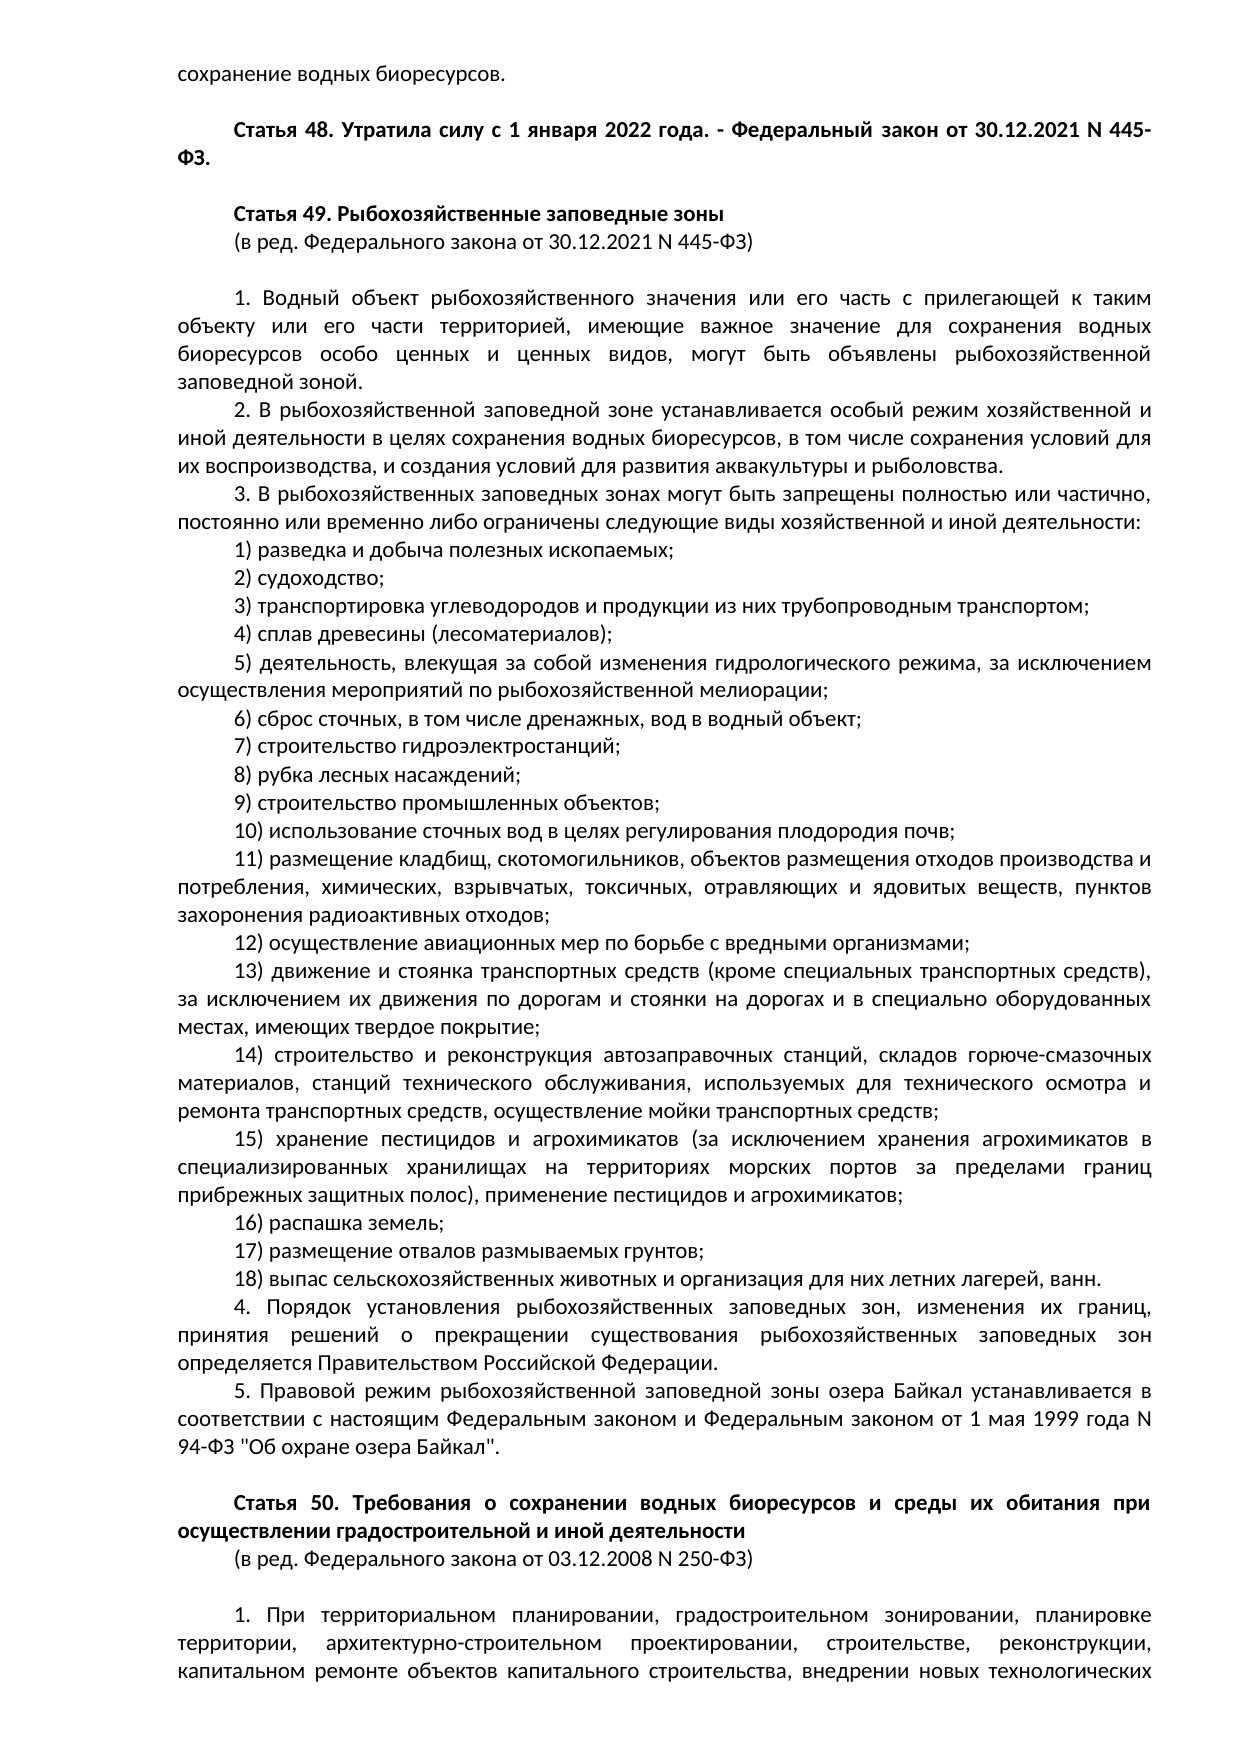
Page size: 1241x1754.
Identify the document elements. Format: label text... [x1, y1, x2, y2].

text 14) строительство и реконструкция автозаправочных станций, складов горюче-смазочных материалов, станций технического обслуживания, используемых для технического осмотра и ремонта транспортных средств, осуществление мойки транспортных средств; [177, 1040, 1152, 1124]
text 10) использование сточных вод в целях регулирования плодородия почв; [177, 816, 1152, 844]
text 3) транспортировка углеводородов и продукции из них трубопроводным транспортом; [177, 592, 1152, 619]
text 4. Порядок установления рыбохозяйственных заповедных зон, изменения их границ, принятия решений о прекращении существования рыбохозяйственных заповедных зон определяется Правительством Российской Федерации. [177, 1292, 1152, 1376]
text 5. Правовой режим рыбохозяйственной заповедной зоны озера Байкал устанавливается в соответствии с настоящим Федеральным законом и Федеральным законом от 1 мая 1999 года N 94-ФЗ "Об охране озера Байкал". [177, 1376, 1152, 1460]
text 15) хранение пестицидов и агрохимикатов (за исключением хранения агрохимикатов в специализированных хранилищах на территориях морских портов за пределами границ прибрежных защитных полос), применение пестицидов и агрохимикатов; [177, 1124, 1152, 1208]
text 16) распашка земель; [177, 1208, 1152, 1236]
text 12) осуществление авиационных мер по борьбе с вредными организмами; [177, 928, 1152, 956]
text 8) рубка лесных насаждений; [177, 760, 1152, 788]
text 6) сброс сточных, в том числе дренажных, вод в водный объект; [177, 704, 1152, 732]
text 1) разведка и добыча полезных ископаемых; [177, 536, 1152, 563]
text 2) судоходство; [177, 563, 1152, 592]
text 17) размещение отвалов размываемых грунтов; [177, 1236, 1152, 1264]
title Статья 49. Рыбохозяйственные заповедные зоны [177, 199, 1152, 227]
text 2. В рыбохозяйственной заповедной зоне устанавливается особый режим хозяйственной и иной деятельности в целях сохранения водных биоресурсов, в том числе сохранения условий для их воспроизводства, и создания условий для развития аквакультуры и рыболовства. [177, 395, 1152, 479]
text 11) размещение кладбищ, скотомогильников, объектов размещения отходов производства и потребления, химических, взрывчатых, токсичных, отравляющих и ядовитых веществ, пунктов захоронения радиоактивных отходов; [177, 844, 1152, 928]
text 1. Водный объект рыбохозяйственного значения или его часть с прилегающей к таким объекту или его части территорией, имеющие важное значение для сохранения водных биоресурсов особо ценных и ценных видов, могут быть объявлены рыбохозяйственной заповедной зоной. [177, 283, 1152, 395]
text 3. В рыбохозяйственных заповедных зонах могут быть запрещены полностью или частично, постоянно или временно либо ограничены следующие виды хозяйственной и иной деятельности: [177, 479, 1152, 536]
text 18) выпас сельскохозяйственных животных и организация для них летних лагерей, ванн. [177, 1264, 1152, 1292]
text 9) строительство промышленных объектов; [177, 788, 1152, 816]
text (в ред. Федерального закона от 30.12.2021 N 445-ФЗ) [177, 227, 1152, 255]
title Статья 50. Требования о сохранении водных биоресурсов и среды их обитания при осуществлении градостроительной и иной деятельности [177, 1488, 1152, 1544]
text 13) движение и стоянка транспортных средств (кроме специальных транспортных средств), за исключением их движения по дорогам и стоянки на дорогах и в специально оборудованных местах, имеющих твердое покрытие; [177, 956, 1152, 1040]
title Статья 48. Утратила силу с 1 января 2022 года. - Федеральный закон от 30.12.2021 N 445-ФЗ. [177, 115, 1152, 171]
text 5) деятельность, влекущая за собой изменения гидрологического режима, за исключением осуществления мероприятий по рыбохозяйственной мелиорации; [177, 648, 1152, 704]
text 4) сплав древесины (лесоматериалов); [177, 619, 1152, 648]
text (в ред. Федерального закона от 03.12.2008 N 250-ФЗ) [177, 1544, 1152, 1572]
text 7) строительство гидроэлектростанций; [177, 732, 1152, 760]
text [177, 59, 1152, 87]
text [177, 1600, 1152, 1684]
